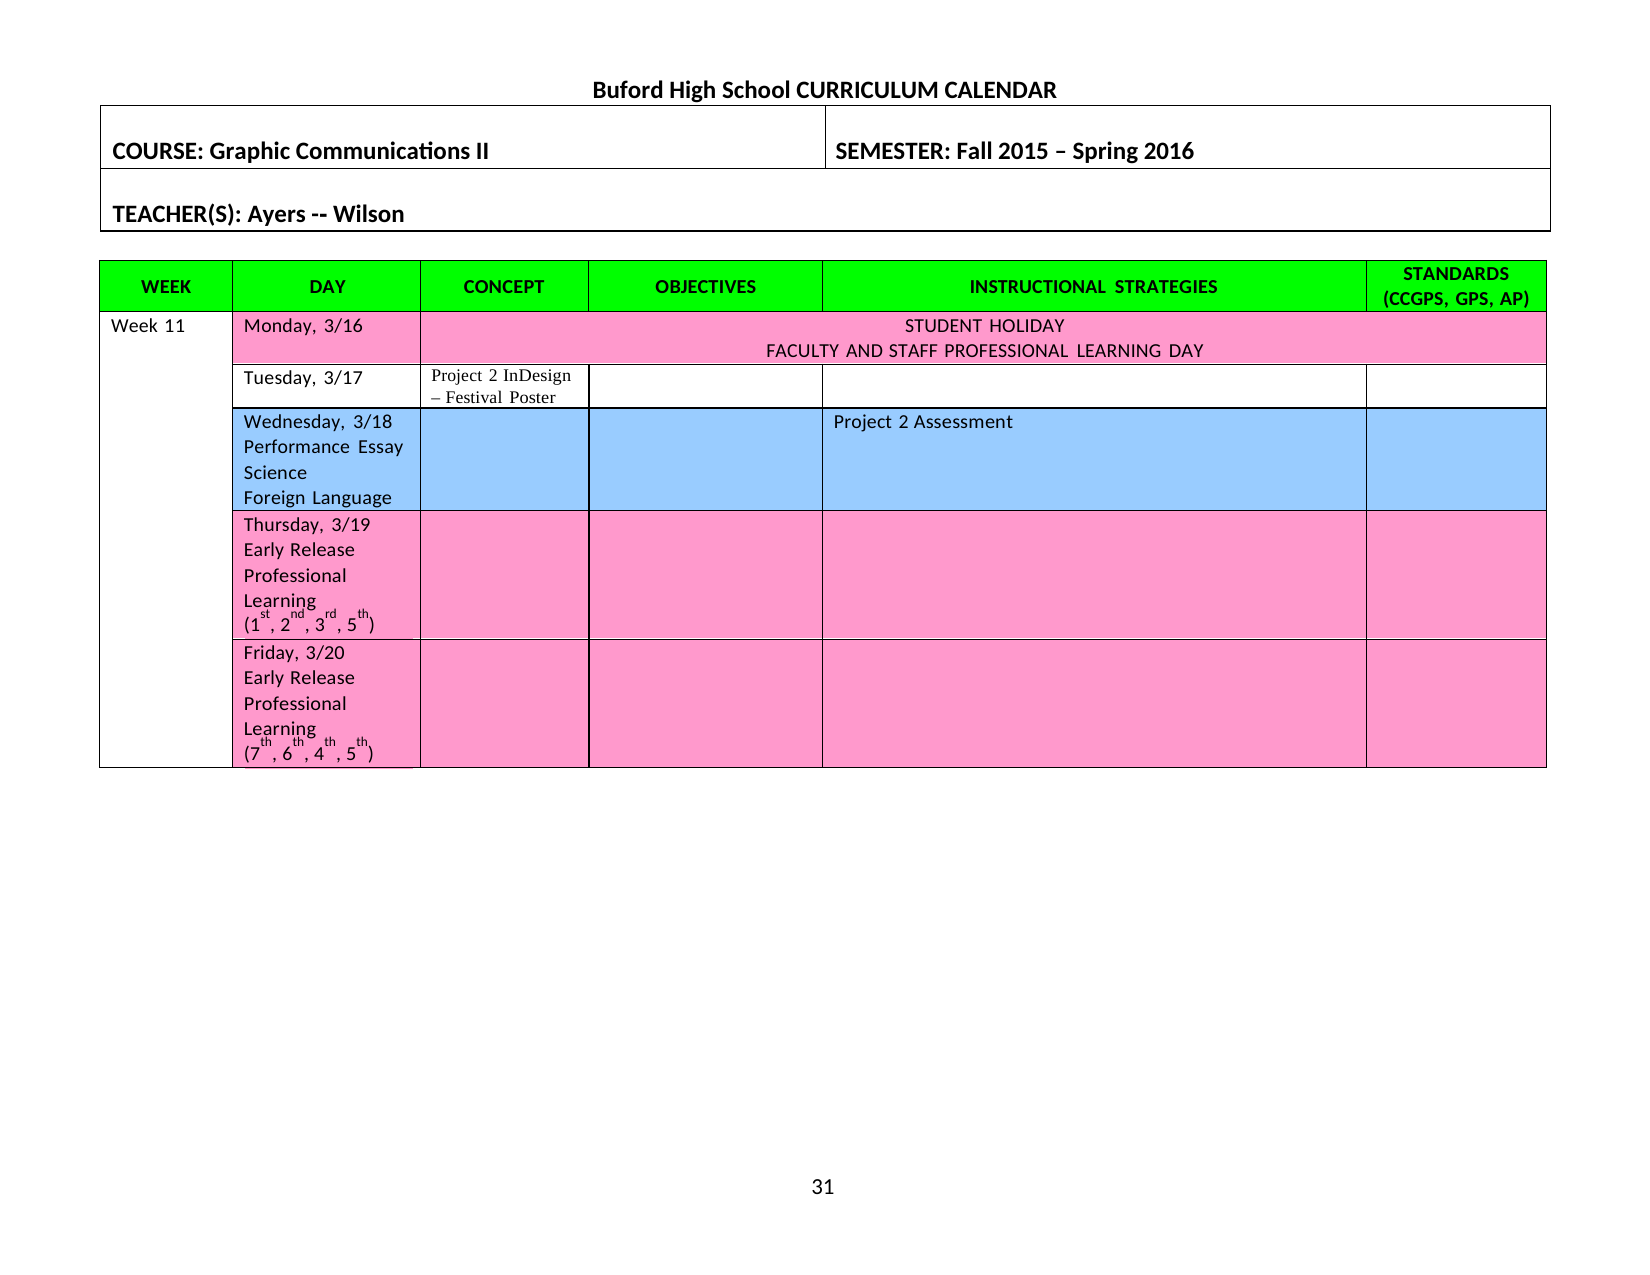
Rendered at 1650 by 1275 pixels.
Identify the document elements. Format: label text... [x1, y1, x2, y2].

table_cell Project 2 InDesign – Festival Poster [421, 365, 588, 407]
table_cell [1367, 409, 1546, 510]
table_cell Project 2 Assessment [823, 409, 1366, 510]
table_header STANDARDS (CCGPS, GPS, AP) [1367, 261, 1546, 311]
table_cell [421, 409, 588, 510]
table_header OBJECTIVES [589, 261, 822, 311]
table_header INSTRUCTIONAL STRATEGIES [823, 261, 1366, 311]
table_cell [1367, 511, 1546, 638]
table_cell Thursday, 3/19 Early Release Professional Learning (1st, 2nd, 3rd, 5th) [233, 511, 420, 638]
text COURSE: Graphic Communications II SEMESTER: Fall 2015 – Spring 2016 [112, 136, 1564, 165]
table_cell Week 11 [100, 312, 232, 767]
table_cell [1367, 640, 1546, 767]
table_cell [1367, 365, 1546, 407]
table_cell [421, 640, 588, 767]
table_header CONCEPT [421, 261, 588, 311]
table_cell [421, 511, 588, 638]
table_cell [590, 409, 822, 510]
table_cell [823, 511, 1366, 638]
table_cell Wednesday, 3/18 Performance Essay Science Foreign Language [233, 409, 420, 510]
table_cell STUDENT HOLIDAY FACULTY AND STAFF PROFESSIONAL LEARNING DAY [421, 312, 1546, 363]
table_header WEEK [100, 261, 232, 311]
table_cell [590, 640, 822, 767]
table_cell [823, 640, 1366, 767]
table_header DAY [233, 261, 420, 311]
text TEACHER(S): Ayers -­‐ Wilson [112, 198, 1564, 228]
table_cell Friday, 3/20 Early Release Professional Learning (7th, 6th, 4th, 5th) [233, 640, 420, 767]
table_cell Monday, 3/16 [233, 312, 420, 363]
table_cell Tuesday, 3/17 [233, 365, 420, 407]
table_cell [823, 365, 1366, 407]
table_cell [590, 365, 822, 407]
table_cell [590, 511, 822, 638]
